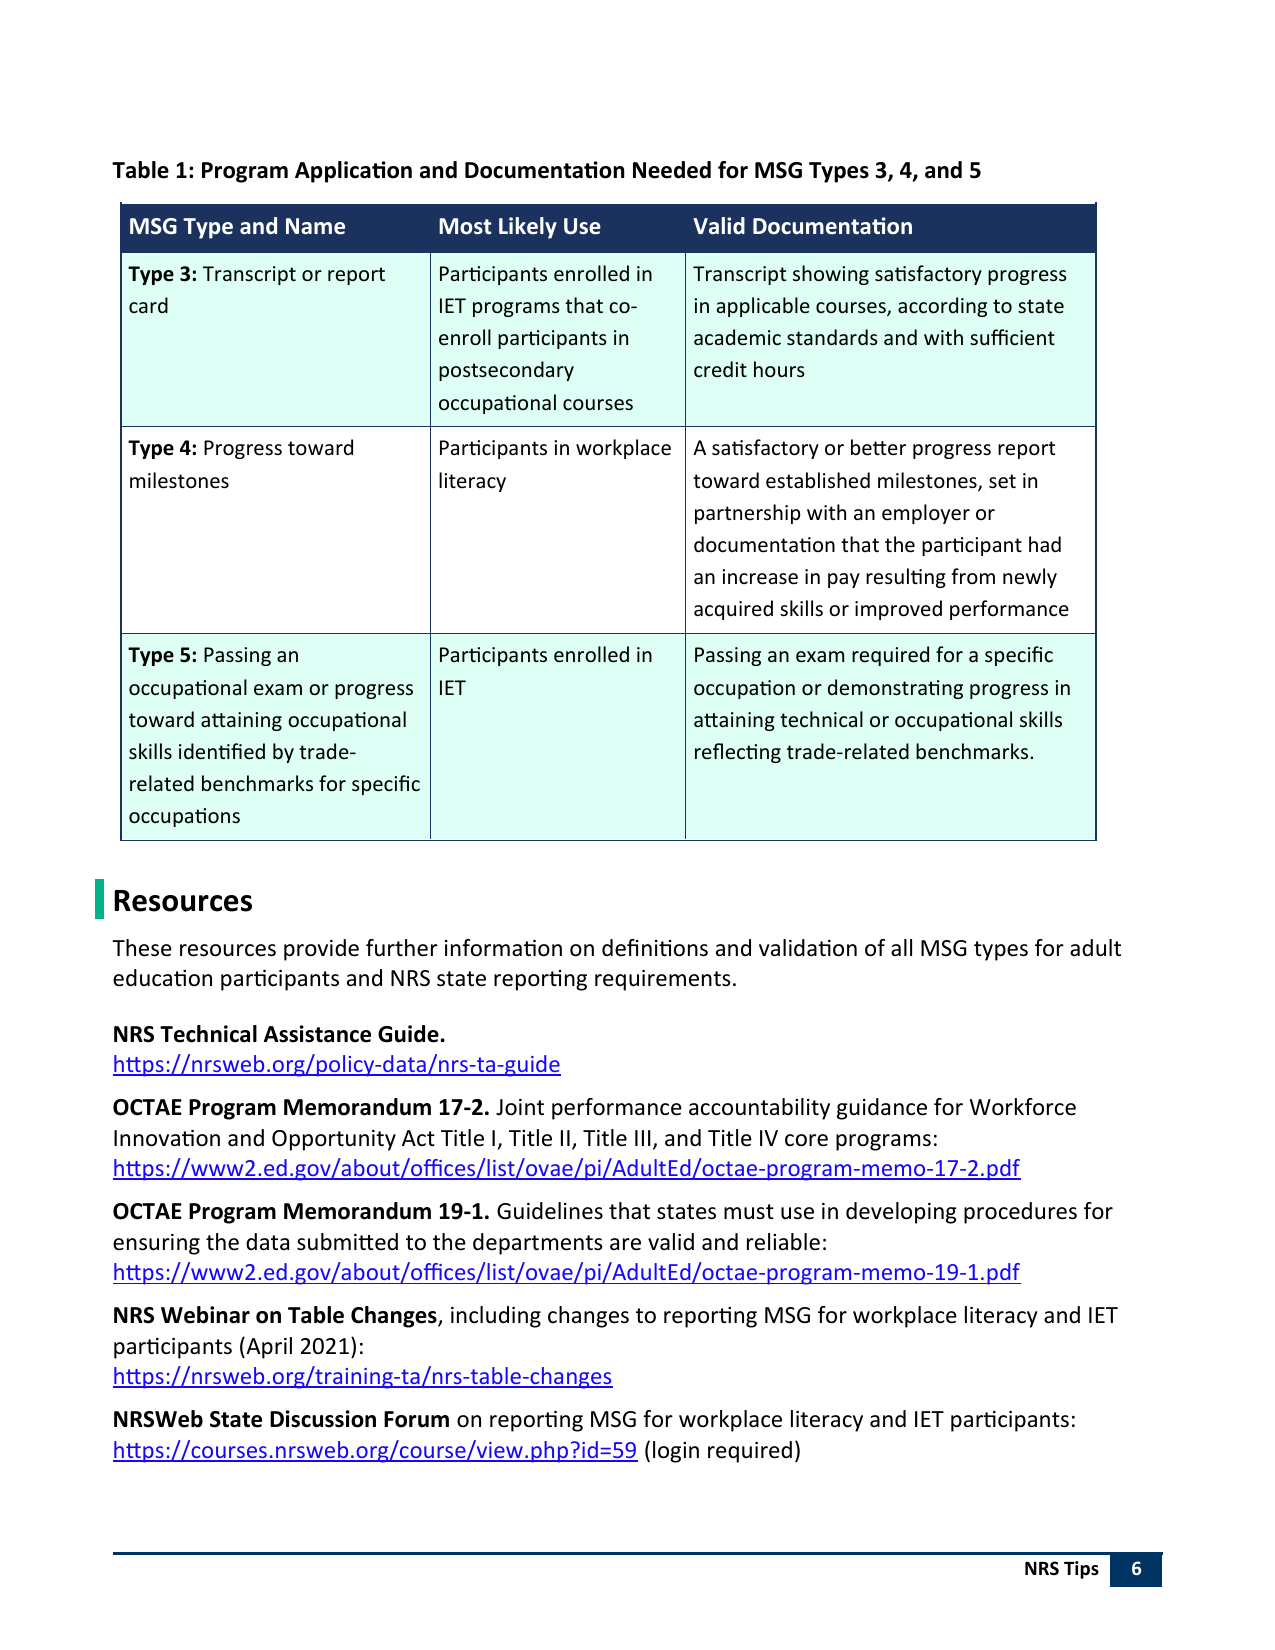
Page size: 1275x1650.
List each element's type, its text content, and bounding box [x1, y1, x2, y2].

table_cell Type 4: Progress toward milestones [122, 427, 430, 633]
text https://www2.ed.gov/about/offices/list/ovae/pi/AdultEd/octae-program-memo-17-2.pdf [112, 1152, 1162, 1183]
table_cell Transcript showing satisfactory progress in applicable courses, according to state academic standards and with sufficient credit hours [686, 253, 1095, 426]
table_cell A satisfactory or better progress report toward established milestones, set in partnership with an employer or documentation that the participant had an increase in pay resulting from newly acquired skills or improved performance [686, 427, 1095, 633]
text NRSWeb State Discussion Forum on reporting MSG for workplace literacy and IET participants: [112, 1403, 1162, 1434]
table_cell Participants enrolled in IET programs that co-enroll participants in postsecondary occupational courses [431, 253, 685, 426]
table_header Valid Documentation [686, 204, 1095, 251]
table_header MSG Type and Name [122, 204, 430, 251]
text NRS Technical Assistance Guide. https://nrsweb.org/policy-data/nrs-ta-guide [112, 1018, 1162, 1079]
text NRS Webinar on Table Changes, including changes to reporting MSG for workplace literacy and IET participants (April 2021): [112, 1299, 1162, 1361]
subtitle Resources [95, 878, 1162, 919]
text https://www2.ed.gov/about/offices/list/ovae/pi/AdultEd/octae-program-memo-19-1.pdf [112, 1256, 1162, 1287]
text https://nrsweb.org/training-ta/nrs-table-changes [112, 1361, 1162, 1391]
text OCTAE Program Memorandum 17-2. Joint performance accountability guidance for Workforce Innovation and Opportunity Act Title I, Title II, Title III, and Title IV core programs: [112, 1091, 1162, 1152]
table_cell Participants enrolled in IET [431, 634, 685, 839]
table_header Most Likely Use [431, 204, 685, 251]
table_cell Type 5: Passing an occupational exam or progress toward attaining occupational skills identified by trade-related benchmarks for specific occupations [122, 634, 430, 839]
table_cell Type 3: Transcript or report card [122, 253, 430, 426]
text These resources provide further information on definitions and validation of all MSG types for adult education participants and NRS state reporting requirements. [112, 932, 1162, 993]
text https://courses.nrsweb.org/course/view.php?id=59 (login required) [112, 1434, 1162, 1464]
text OCTAE Program Memorandum 19-1. Guidelines that states must use in developing procedures for ensuring the data submitted to the departments are valid and reliable: [112, 1195, 1162, 1256]
table_cell Participants in workplace literacy [431, 427, 685, 633]
table_cell Passing an exam required for a specific occupation or demonstrating progress in attaining technical or occupational skills reflecting trade-related benchmarks. [686, 634, 1095, 839]
title Table 1: Program Application and Documentation Needed for MSG Types 3, 4, and 5 [112, 155, 1162, 185]
